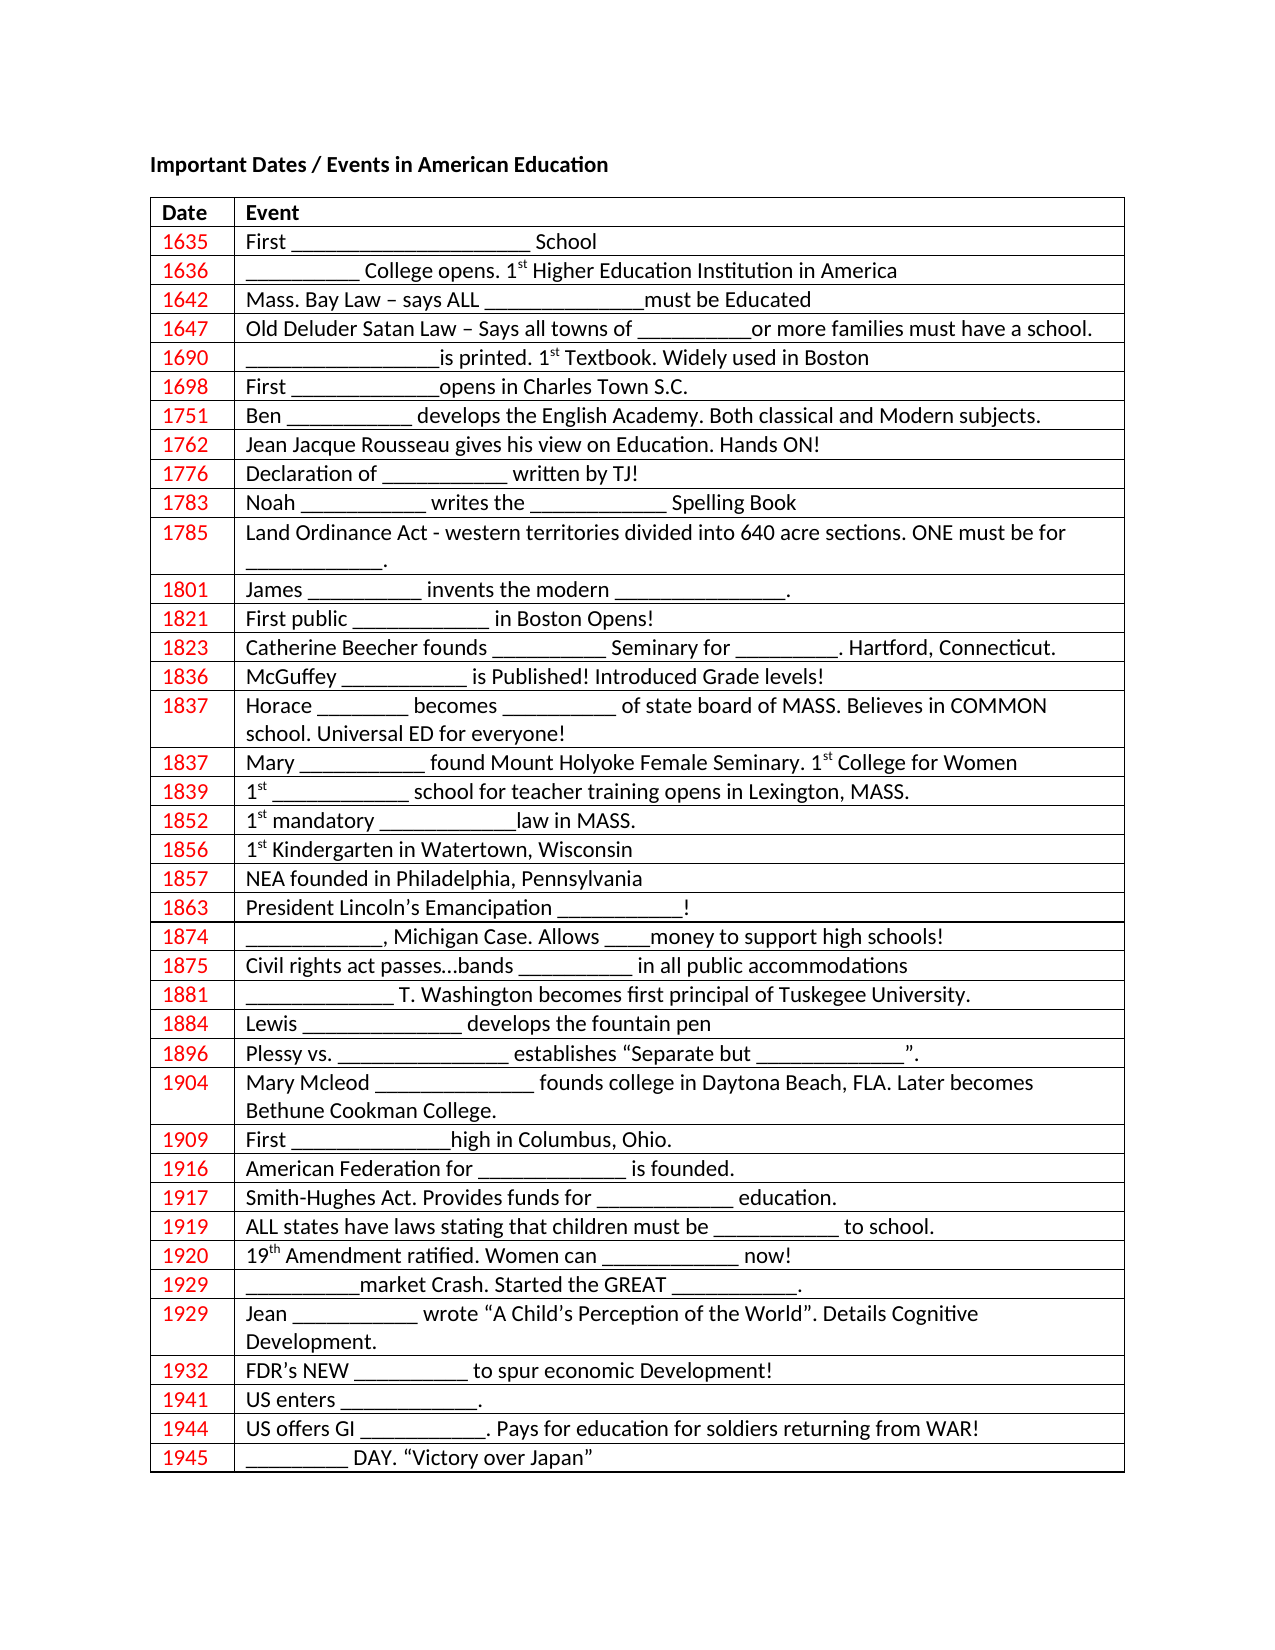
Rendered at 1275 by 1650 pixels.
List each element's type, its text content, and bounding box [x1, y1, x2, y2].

table_cell 1884 [151, 1010, 234, 1038]
table_cell 1st mandatory ____________law in MASS. [235, 806, 1124, 834]
table_cell McGuffey ___________ is Published! Introduced Grade levels! [235, 662, 1124, 690]
table_cell _________________is printed. 1st Textbook. Widely used in Boston [235, 343, 1124, 371]
table_cell ____________, Michigan Case. Allows ____money to support high schools! [235, 923, 1124, 950]
table_cell 1837 [151, 691, 234, 747]
table_cell 1904 [151, 1068, 234, 1124]
table_cell 1909 [151, 1125, 234, 1153]
table_cell Smith-Hughes Act. Provides funds for ____________ education. [235, 1183, 1124, 1211]
table_cell 1785 [151, 518, 234, 574]
table_cell Land Ordinance Act - western territories divided into 640 acre sections. ONE must be for ____________. [235, 518, 1124, 574]
table_cell 1783 [151, 489, 234, 517]
table_cell 1636 [151, 256, 234, 284]
table_cell ALL states have laws stating that children must be ___________ to school. [235, 1212, 1124, 1240]
table_cell US offers GI ___________. Pays for education for soldiers returning from WAR! [235, 1414, 1124, 1442]
table_cell 19th Amendment ratified. Women can ____________ now! [235, 1241, 1124, 1269]
table_cell US enters ____________. [235, 1385, 1124, 1413]
table_cell FDR’s NEW __________ to spur economic Development! [235, 1356, 1124, 1384]
table_cell Mary Mcleod ______________ founds college in Daytona Beach, FLA. Later becomes Bethune Cookman College. [235, 1068, 1124, 1124]
table_cell Civil rights act passes…bands __________ in all public accommodations [235, 951, 1124, 979]
table_cell 1944 [151, 1414, 234, 1442]
table_cell 1929 [151, 1299, 234, 1355]
table_cell 1762 [151, 430, 234, 458]
table_cell 1929 [151, 1270, 234, 1298]
table_cell James __________ invents the modern _______________. [235, 575, 1124, 603]
table_cell President Lincoln’s Emancipation ___________! [235, 893, 1124, 921]
table_cell 1839 [151, 777, 234, 805]
table_cell Declaration of ___________ written by TJ! [235, 460, 1124, 487]
table_cell 1st Kindergarten in Watertown, Wisconsin [235, 835, 1124, 863]
table_cell 1852 [151, 806, 234, 834]
table_cell 1st ____________ school for teacher training opens in Lexington, MASS. [235, 777, 1124, 805]
table_cell _________ DAY. “Victory over Japan” [235, 1444, 1124, 1471]
table_cell American Federation for _____________ is founded. [235, 1154, 1124, 1182]
table_cell 1857 [151, 864, 234, 892]
table_header Event [235, 198, 1124, 226]
table_cell 1874 [151, 923, 234, 950]
table_cell 1916 [151, 1154, 234, 1182]
table_cell 1647 [151, 314, 234, 342]
table_cell First public ____________ in Boston Opens! [235, 604, 1124, 632]
table_cell 1823 [151, 633, 234, 661]
table_cell 1635 [151, 227, 234, 255]
table_cell Mary ___________ found Mount Holyoke Female Seminary. 1st College for Women [235, 748, 1124, 776]
table_cell 1836 [151, 662, 234, 690]
table_cell __________ College opens. 1st Higher Education Institution in America [235, 256, 1124, 284]
table_cell 1881 [151, 981, 234, 1008]
table_cell 1751 [151, 401, 234, 429]
table_cell Jean Jacque Rousseau gives his view on Education. Hands ON! [235, 430, 1124, 458]
table_cell 1690 [151, 343, 234, 371]
table_cell 1837 [151, 748, 234, 776]
table_cell 1642 [151, 285, 234, 313]
table_cell 1698 [151, 372, 234, 400]
table_cell 1801 [151, 575, 234, 603]
table_cell 1776 [151, 460, 234, 487]
table_cell Horace ________ becomes __________ of state board of MASS. Believes in COMMON school. Universal ED for everyone! [235, 691, 1124, 747]
table_cell First ______________high in Columbus, Ohio. [235, 1125, 1124, 1153]
table_cell 1941 [151, 1385, 234, 1413]
table_cell 1920 [151, 1241, 234, 1269]
table_cell 1932 [151, 1356, 234, 1384]
table_cell _____________ T. Washington becomes first principal of Tuskegee University. [235, 981, 1124, 1008]
table_cell Lewis ______________ develops the fountain pen [235, 1010, 1124, 1038]
text Important Dates / Events in American Education [150, 150, 1125, 178]
table_cell Plessy vs. _______________ establishes “Separate but _____________”. [235, 1039, 1124, 1067]
table_cell 1863 [151, 893, 234, 921]
table_cell 1856 [151, 835, 234, 863]
table_cell 1945 [151, 1444, 234, 1471]
table_cell 1917 [151, 1183, 234, 1211]
table_cell 1919 [151, 1212, 234, 1240]
table_cell 1821 [151, 604, 234, 632]
table_cell Catherine Beecher founds __________ Seminary for _________. Hartford, Connecticut. [235, 633, 1124, 661]
table_header Date [151, 198, 234, 226]
table_cell Old Deluder Satan Law – Says all towns of __________or more families must have a school. [235, 314, 1124, 342]
table_cell First _____________________ School [235, 227, 1124, 255]
table_cell 1896 [151, 1039, 234, 1067]
table_cell Mass. Bay Law – says ALL ______________must be Educated [235, 285, 1124, 313]
table_cell __________market Crash. Started the GREAT ___________. [235, 1270, 1124, 1298]
table_cell Ben ___________ develops the English Academy. Both classical and Modern subjects. [235, 401, 1124, 429]
table_cell 1875 [151, 951, 234, 979]
table_cell Jean ___________ wrote “A Child’s Perception of the World”. Details Cognitive Development. [235, 1299, 1124, 1355]
table_cell First _____________opens in Charles Town S.C. [235, 372, 1124, 400]
table_cell Noah ___________ writes the ____________ Spelling Book [235, 489, 1124, 517]
table_cell NEA founded in Philadelphia, Pennsylvania [235, 864, 1124, 892]
